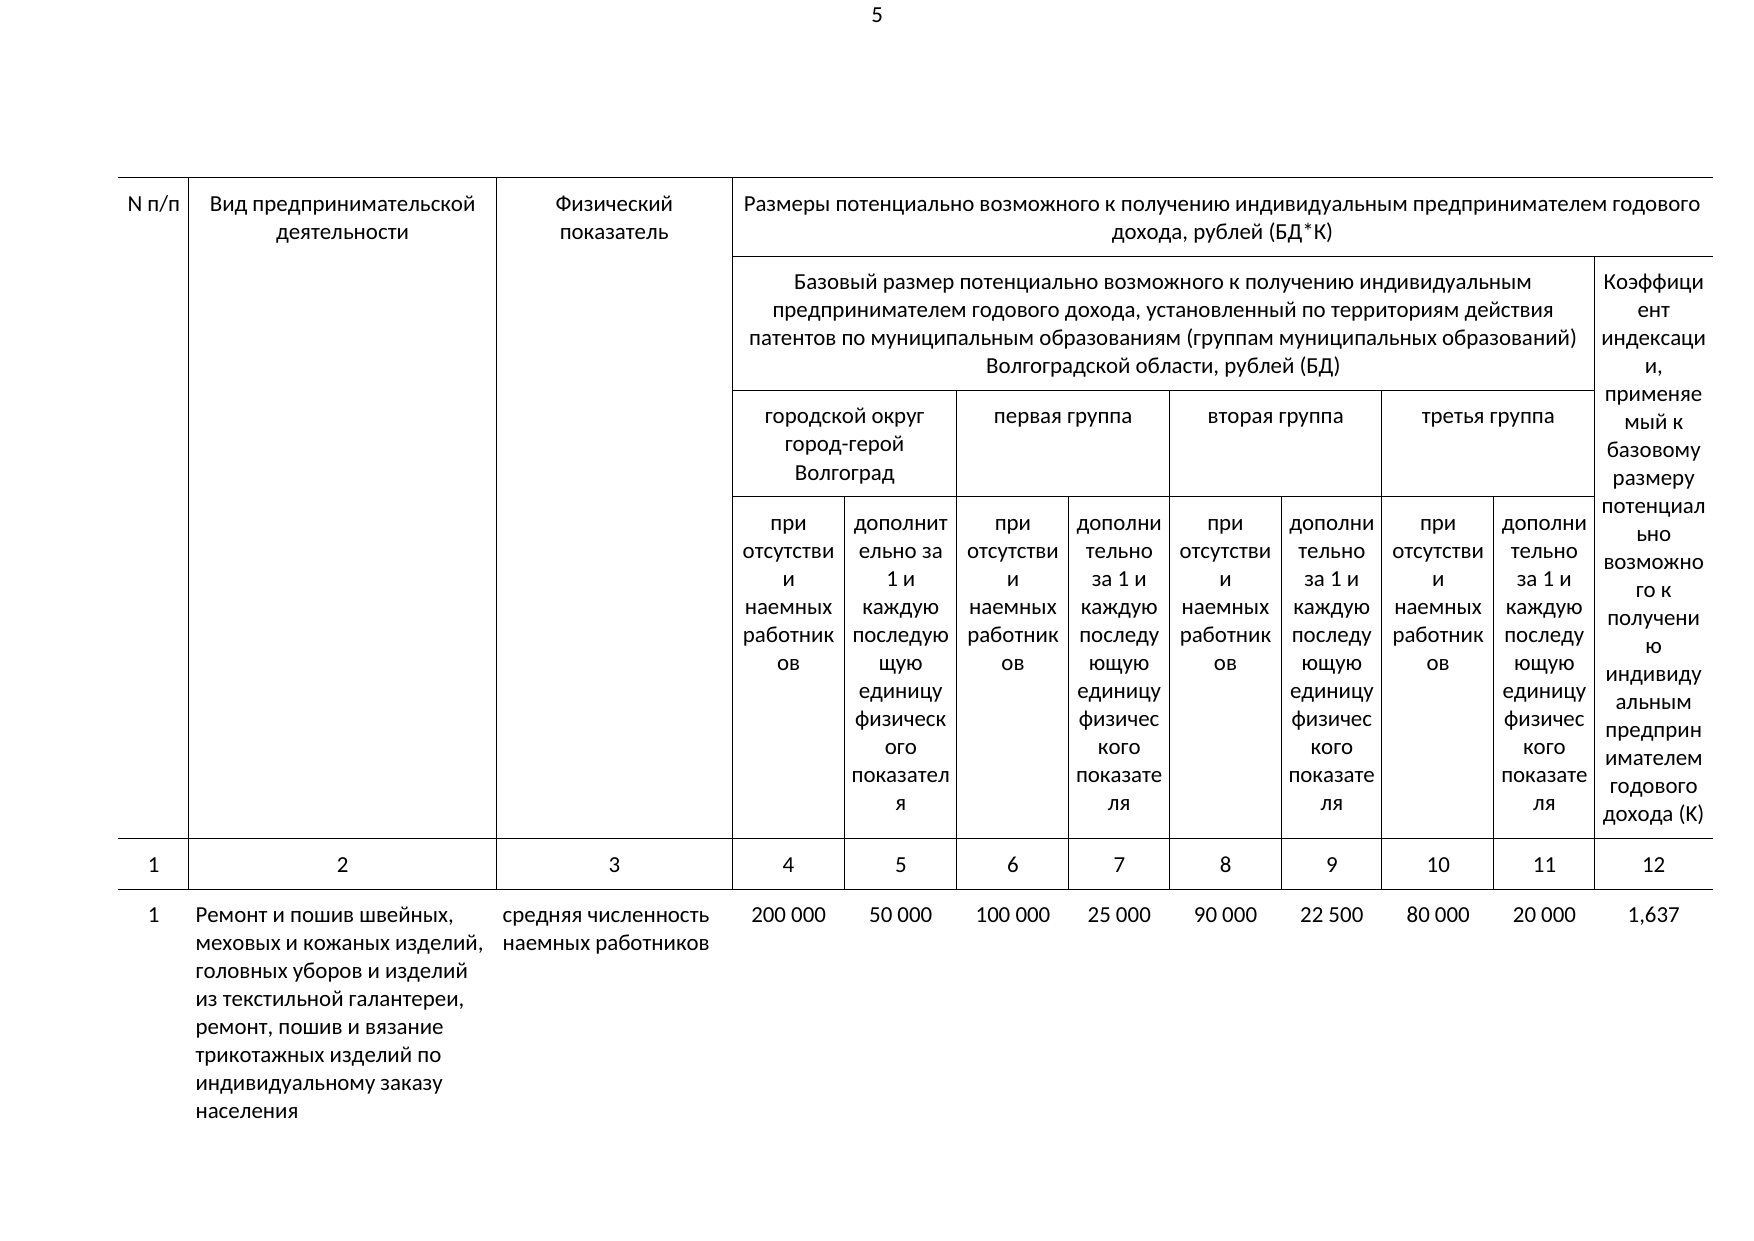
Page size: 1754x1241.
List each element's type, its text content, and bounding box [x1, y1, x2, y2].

table_cell 22 500 [1281, 890, 1382, 1135]
table_cell городской округ город-герой Волгоград [733, 391, 956, 496]
table_cell 25 000 [1069, 890, 1169, 1135]
table_cell Базовый размер потенциально возможного к получению индивидуальным предпринимателем годового дохода, установленный по территориям действия патентов по муниципальным образованиям (группам муниципальных образований) Волгоградской области, рублей (БД) [733, 257, 1594, 390]
table_cell 12 [1595, 839, 1713, 888]
table_cell 1 [118, 839, 188, 888]
table_cell 11 [1494, 839, 1594, 888]
table_cell 20 000 [1494, 890, 1594, 1135]
table_cell третья группа [1382, 391, 1594, 496]
table_cell при отсутствии наемных работников [1382, 497, 1493, 838]
table_cell Ремонт и пошив швейных, меховых и кожаных изделий, головных уборов и изделий из текстильной галантереи, ремонт, пошив и вязание трикотажных изделий по индивидуальному заказу населения [189, 890, 496, 1135]
table_cell 4 [733, 839, 844, 888]
table_cell 9 [1282, 839, 1381, 888]
table_cell 200 000 [732, 890, 844, 1135]
table_cell дополнительно за 1 и каждую последующую единицу физического показателя [845, 497, 956, 838]
table_cell Коэффициент индексации, применяемый к базовому размеру потенциально возможного к получению индивидуальным предпринимателем годового дохода (K) [1595, 257, 1713, 838]
table_cell 80 000 [1382, 890, 1494, 1135]
table_cell дополнительно за 1 и каждую последующую единицу физического показателя [1069, 497, 1169, 838]
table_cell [496, 890, 732, 1135]
table_cell 8 [1170, 839, 1281, 888]
table_cell 1 [118, 890, 189, 1135]
table_cell при отсутствии наемных работников [957, 497, 1068, 838]
table_header Размеры потенциально возможного к получению индивидуальным предпринимателем годового дохода, рублей (БД*К) [733, 178, 1713, 256]
table_cell первая группа [957, 391, 1169, 496]
table_cell 3 [497, 839, 732, 888]
table_cell при отсутствии наемных работников [733, 497, 844, 838]
table_cell 50 000 [844, 890, 957, 1135]
table_cell 6 [957, 839, 1068, 888]
table_cell 1,637 [1594, 890, 1713, 1135]
table_cell вторая группа [1170, 391, 1381, 496]
table_cell 90 000 [1169, 890, 1281, 1135]
table_cell дополнительно за 1 и каждую последующую единицу физического показателя [1494, 497, 1594, 838]
table_header N п/п [118, 178, 188, 838]
table_cell при отсутствии наемных работников [1170, 497, 1281, 838]
table_cell 10 [1382, 839, 1493, 888]
table_cell дополнительно за 1 и каждую последующую единицу физического показателя [1282, 497, 1381, 838]
table_header Вид предпринимательской деятельности [189, 178, 496, 838]
table_cell 7 [1069, 839, 1169, 888]
table_cell 100 000 [957, 890, 1069, 1135]
table_header Физический показатель [497, 178, 732, 838]
table_cell 5 [845, 839, 956, 888]
table_cell 2 [189, 839, 496, 888]
